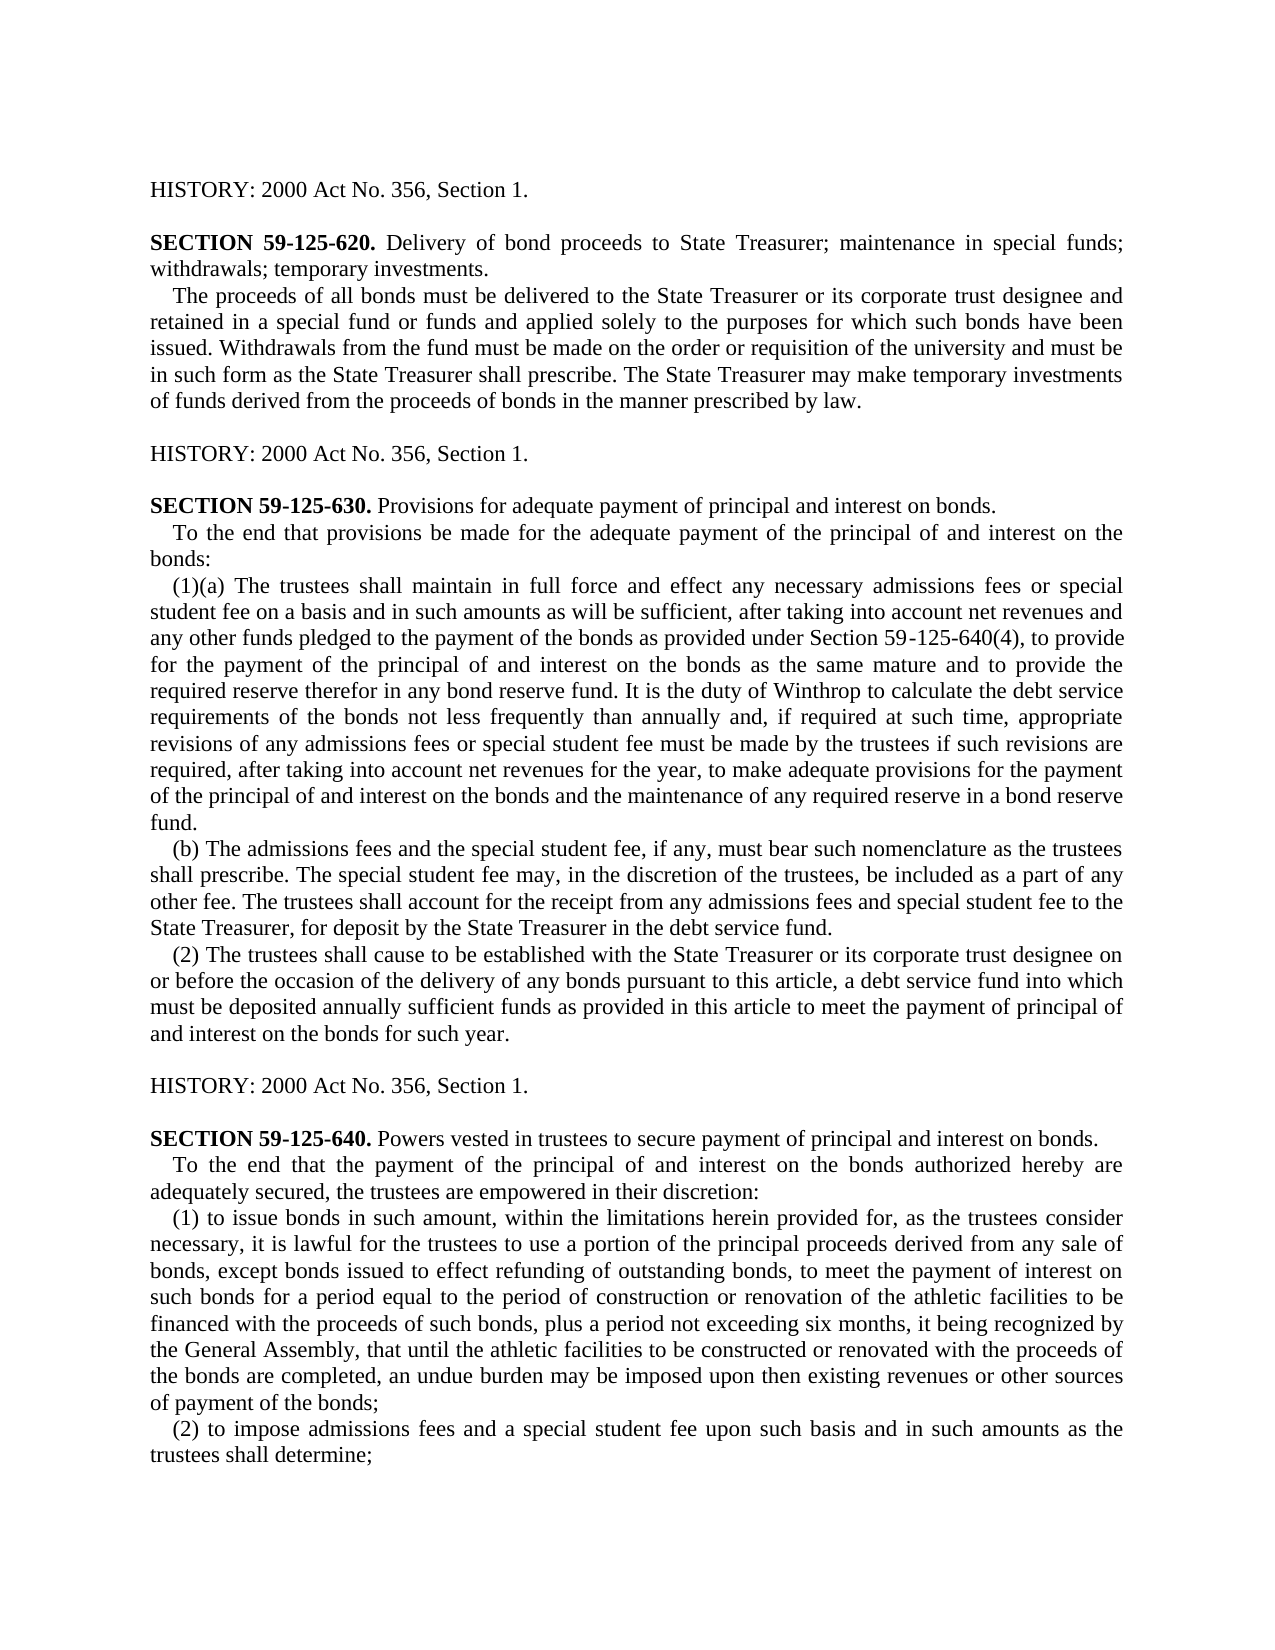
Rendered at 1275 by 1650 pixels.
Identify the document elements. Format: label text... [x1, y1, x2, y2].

text HISTORY: 2000 Act No. 356, Section 1. [150, 440, 1125, 466]
text To the end that provisions be made for the adequate payment of the principal of and interest on the bonds: [150, 519, 1125, 572]
text (1) to issue bonds in such amount, within the limitations herein provided for, as the trustees consider necessary, it is lawful for the trustees to use a portion of the principal proceeds derived from any sale of bonds, except bonds issued to effect refunding of outstanding bonds, to meet the payment of interest on such bonds for a period equal to the period of construction or renovation of the athletic facilities to be financed with the proceeds of such bonds, plus a period not exceeding six months, it being recognized by the General Assembly, that until the athletic facilities to be constructed or renovated with the proceeds of the bonds are completed, an undue burden may be imposed upon then existing revenues or other sources of payment of the bonds; [150, 1204, 1125, 1415]
text SECTION 59-125-640. Powers vested in trustees to secure payment of principal and interest on bonds. [150, 1125, 1125, 1151]
text The proceeds of all bonds must be delivered to the State Treasurer or its corporate trust designee and retained in a special fund or funds and applied solely to the purposes for which such bonds have been issued. Withdrawals from the fund must be made on the order or requisition of the university and must be in such form as the State Treasurer shall prescribe. The State Treasurer may make temporary investments of funds derived from the proceeds of bonds in the manner prescribed by law. [150, 282, 1125, 413]
text To the end that the payment of the principal of and interest on the bonds authorized hereby are adequately secured, the trustees are empowered in their discretion: [150, 1151, 1125, 1204]
text (b) The admissions fees and the special student fee, if any, must bear such nomenclature as the trustees shall prescribe. The special student fee may, in the discretion of the trustees, be included as a part of any other fee. The trustees shall account for the receipt from any admissions fees and special student fee to the State Treasurer, for deposit by the State Treasurer in the debt service fund. [150, 835, 1125, 941]
text (2) The trustees shall cause to be established with the State Treasurer or its corporate trust designee on or before the occasion of the delivery of any bonds pursuant to this article, a debt service fund into which must be deposited annually sufficient funds as provided in this article to meet the payment of principal of and interest on the bonds for such year. [150, 941, 1125, 1046]
text (1)(a) The trustees shall maintain in full force and effect any necessary admissions fees or special student fee on a basis and in such amounts as will be sufficient, after taking into account net revenues and any other funds pledged to the payment of the bonds as provided under Section 59-125-640(4), to provide for the payment of the principal of and interest on the bonds as the same mature and to provide the required reserve therefor in any bond reserve fund. It is the duty of Winthrop to calculate the debt service requirements of the bonds not less frequently than annually and, if required at such time, appropriate revisions of any admissions fees or special student fee must be made by the trustees if such revisions are required, after taking into account net revenues for the year, to make adequate provisions for the payment of the principal of and interest on the bonds and the maintenance of any required reserve in a bond reserve fund. [150, 572, 1125, 835]
text SECTION 59-125-630. Provisions for adequate payment of principal and interest on bonds. [150, 493, 1125, 519]
text (2) to impose admissions fees and a special student fee upon such basis and in such amounts as the trustees shall determine; [150, 1415, 1125, 1468]
text HISTORY: 2000 Act No. 356, Section 1. [150, 1072, 1125, 1099]
text HISTORY: 2000 Act No. 356, Section 1. [150, 176, 1125, 203]
text SECTION 59-125-620. Delivery of bond proceeds to State Treasurer; maintenance in special funds; withdrawals; temporary investments. [150, 229, 1125, 282]
